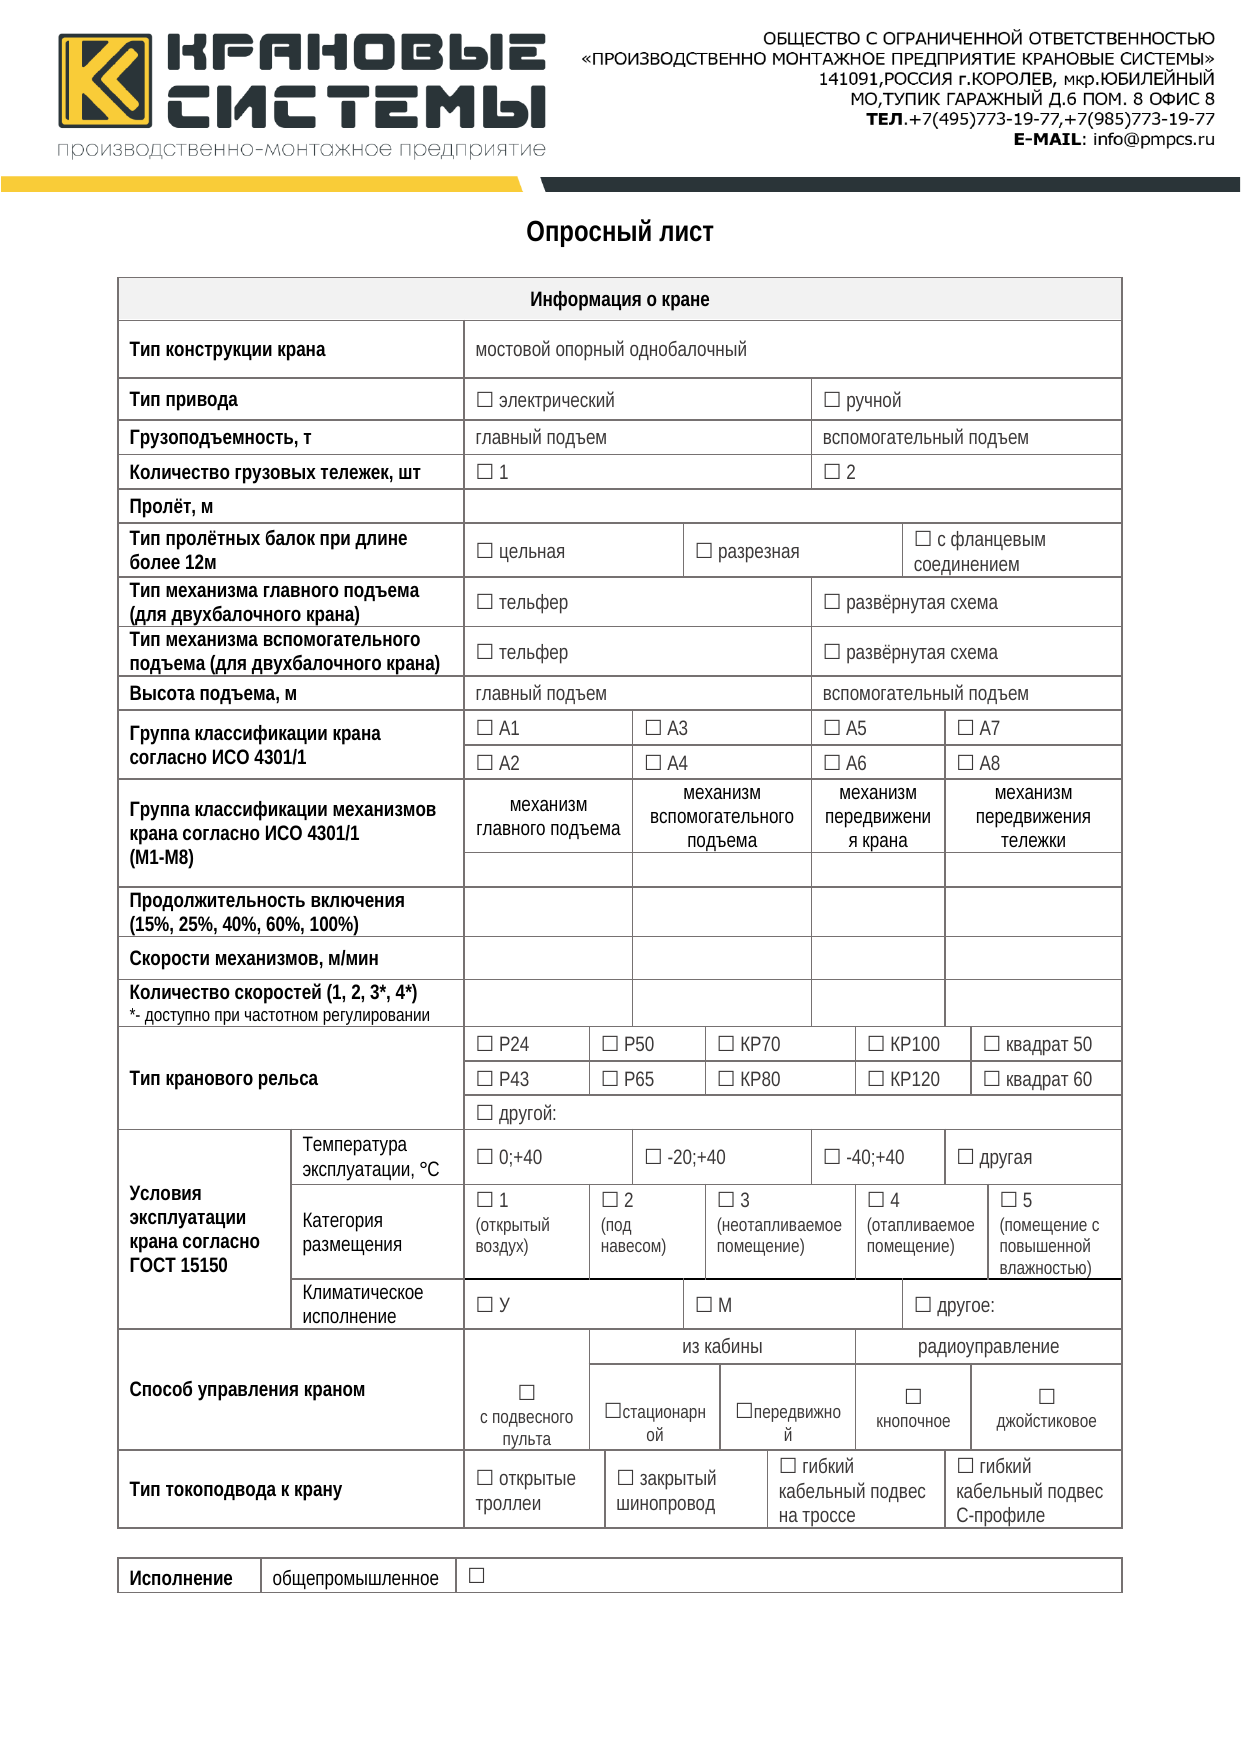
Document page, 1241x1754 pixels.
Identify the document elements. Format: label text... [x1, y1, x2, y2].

table_cell Условия эксплуатации крана согласно ГОСТ 15150 [119, 1130, 290, 1328]
table_cell КР80 [706, 1062, 855, 1094]
table_cell Тип конструкции крана [119, 321, 463, 377]
table_cell -40;+40 [812, 1130, 944, 1183]
table_cell кнопочное [856, 1365, 970, 1449]
table_cell механизм вспомогательного подъема [633, 780, 811, 852]
table_cell Скорости механизмов, м/мин [119, 937, 463, 979]
table_cell механизм главного подъема [465, 780, 632, 852]
table_cell электрический [465, 379, 811, 419]
table_cell разрезная [684, 524, 902, 576]
table_cell Р50 [590, 1027, 705, 1060]
table_cell Р65 [590, 1062, 705, 1094]
table_cell Р24 [465, 1027, 589, 1060]
table_cell А4 [633, 746, 811, 778]
table_cell А3 [633, 711, 811, 744]
table_cell гибкий кабельный подвес на троссе [768, 1451, 944, 1527]
table_header Исполнение крана [119, 1559, 260, 1592]
table_cell [465, 980, 632, 1026]
table_cell Тип пролётных балок при длине более 12м [119, 524, 463, 576]
table_cell 3 (неотапливаемое помещение) [706, 1185, 855, 1278]
table_cell главный подъем [465, 677, 811, 709]
picture [1, 0, 1241, 192]
table_cell КР70 [706, 1027, 855, 1060]
table_cell открытые троллеи [465, 1451, 604, 1527]
table_cell гибкий кабельный подвес С-профиле [946, 1451, 1121, 1527]
table_cell Тип механизма главного подъема (для двухбалочного крана) [119, 578, 463, 626]
table_cell Климатическое исполнение [292, 1280, 463, 1328]
table_cell М [684, 1280, 902, 1328]
table_cell [465, 888, 632, 936]
table_cell 2 (под навесом) [590, 1185, 705, 1278]
table_cell [465, 937, 632, 979]
table_cell [812, 937, 944, 979]
table_cell 2 [812, 455, 1121, 488]
table_cell механизм передвижения тележки [946, 780, 1121, 852]
table_cell радиоуправление [856, 1330, 1121, 1363]
table_cell Тип привода [119, 379, 463, 419]
table_cell из кабины [590, 1330, 855, 1363]
table_cell джойстиковое [972, 1365, 1121, 1449]
table_cell Тип механизма вспомогательного подъема (для двухбалочного крана) [119, 627, 463, 675]
table_cell стационарной [590, 1365, 719, 1449]
table_cell [812, 853, 944, 886]
table_cell [633, 888, 811, 936]
table_cell КР100 [856, 1027, 970, 1060]
table_cell другое: [903, 1280, 1121, 1328]
table_cell с фланцевым соединением [903, 524, 1121, 576]
table_cell мостовой опорный однобалочный [465, 321, 1121, 377]
table_header Информация о кране [119, 278, 1121, 319]
table_cell Р43 [465, 1062, 589, 1094]
table_cell Группа классификации крана согласно ИСО 4301/1 [119, 711, 463, 778]
table_cell Пролёт, м [119, 490, 463, 522]
table_cell А1 [465, 711, 632, 744]
table_cell развёрнутая схема [812, 627, 1121, 675]
table_cell -20;+40 [633, 1130, 811, 1183]
table_cell А2 [465, 746, 632, 778]
table_cell [633, 980, 811, 1026]
table_cell 5 (помещение с повышенной влажностью) [989, 1185, 1121, 1278]
table_cell 1 [465, 455, 811, 488]
table_cell Грузоподъемность, т [119, 421, 463, 454]
table_cell У [465, 1280, 683, 1328]
table_cell другой: [465, 1096, 1121, 1128]
table_cell А8 [946, 746, 1121, 778]
table_cell [465, 490, 1121, 522]
table_cell [633, 853, 811, 886]
table_cell Группа классификации механизмов крана согласно ИСО 4301/1 (М1-М8) [119, 780, 463, 886]
table_header [457, 1559, 1121, 1592]
table_cell Тип токоподвода к крану [119, 1451, 463, 1527]
table_cell вспомогательный подъем [812, 421, 1121, 454]
table_cell Температура эксплуатации, °С [292, 1130, 463, 1183]
table_cell Количество грузовых тележек, шт [119, 455, 463, 488]
table_cell развёрнутая схема [812, 578, 1121, 626]
table_cell [812, 888, 944, 936]
table_cell квадрат 50 [972, 1027, 1121, 1060]
table_cell 4 (отапливаемое помещение) [856, 1185, 987, 1278]
table_cell КР120 [856, 1062, 970, 1094]
table_cell Категория размещения [292, 1185, 463, 1278]
table_cell механизм передвижения крана [812, 780, 944, 852]
table_cell 0;+40 [465, 1130, 632, 1183]
table_cell [946, 853, 1121, 886]
table_cell главный подъем [465, 421, 811, 454]
table_cell [633, 937, 811, 979]
table_cell закрытый шинопровод [606, 1451, 767, 1527]
table_cell вспомогательный подъем [812, 677, 1121, 709]
table_cell Высота подъема, м [119, 677, 463, 709]
table_cell тельфер [465, 578, 811, 626]
table_cell [946, 888, 1121, 936]
table_header общепромышленное [262, 1559, 455, 1592]
table_cell Продолжительность включения (15%, 25%, 40%, 60%, 100%) [119, 888, 463, 936]
table_cell Способ управления краном [119, 1330, 463, 1449]
table_cell А5 [812, 711, 944, 744]
table_cell Тип кранового рельса [119, 1027, 463, 1128]
table_cell [465, 853, 632, 886]
table_cell А7 [946, 711, 1121, 744]
table_cell другая [946, 1130, 1121, 1183]
table_cell ручной [812, 379, 1121, 419]
table_cell А6 [812, 746, 944, 778]
table_cell тельфер [465, 627, 811, 675]
table_cell [946, 937, 1121, 979]
table_cell передвижной [721, 1365, 855, 1449]
table_cell Количество скоростей (1, 2, 3*, 4*) *- доступно при частотном регулировании [119, 980, 463, 1026]
text Опросный лист [118, 214, 1122, 248]
table_cell квадрат 60 [972, 1062, 1121, 1094]
table_cell с подвесного пульта [465, 1330, 589, 1449]
table_cell 1 (открытый воздух) [465, 1185, 589, 1278]
table_cell [812, 980, 944, 1026]
table_cell цельная [465, 524, 683, 576]
table_cell [946, 980, 1121, 1026]
